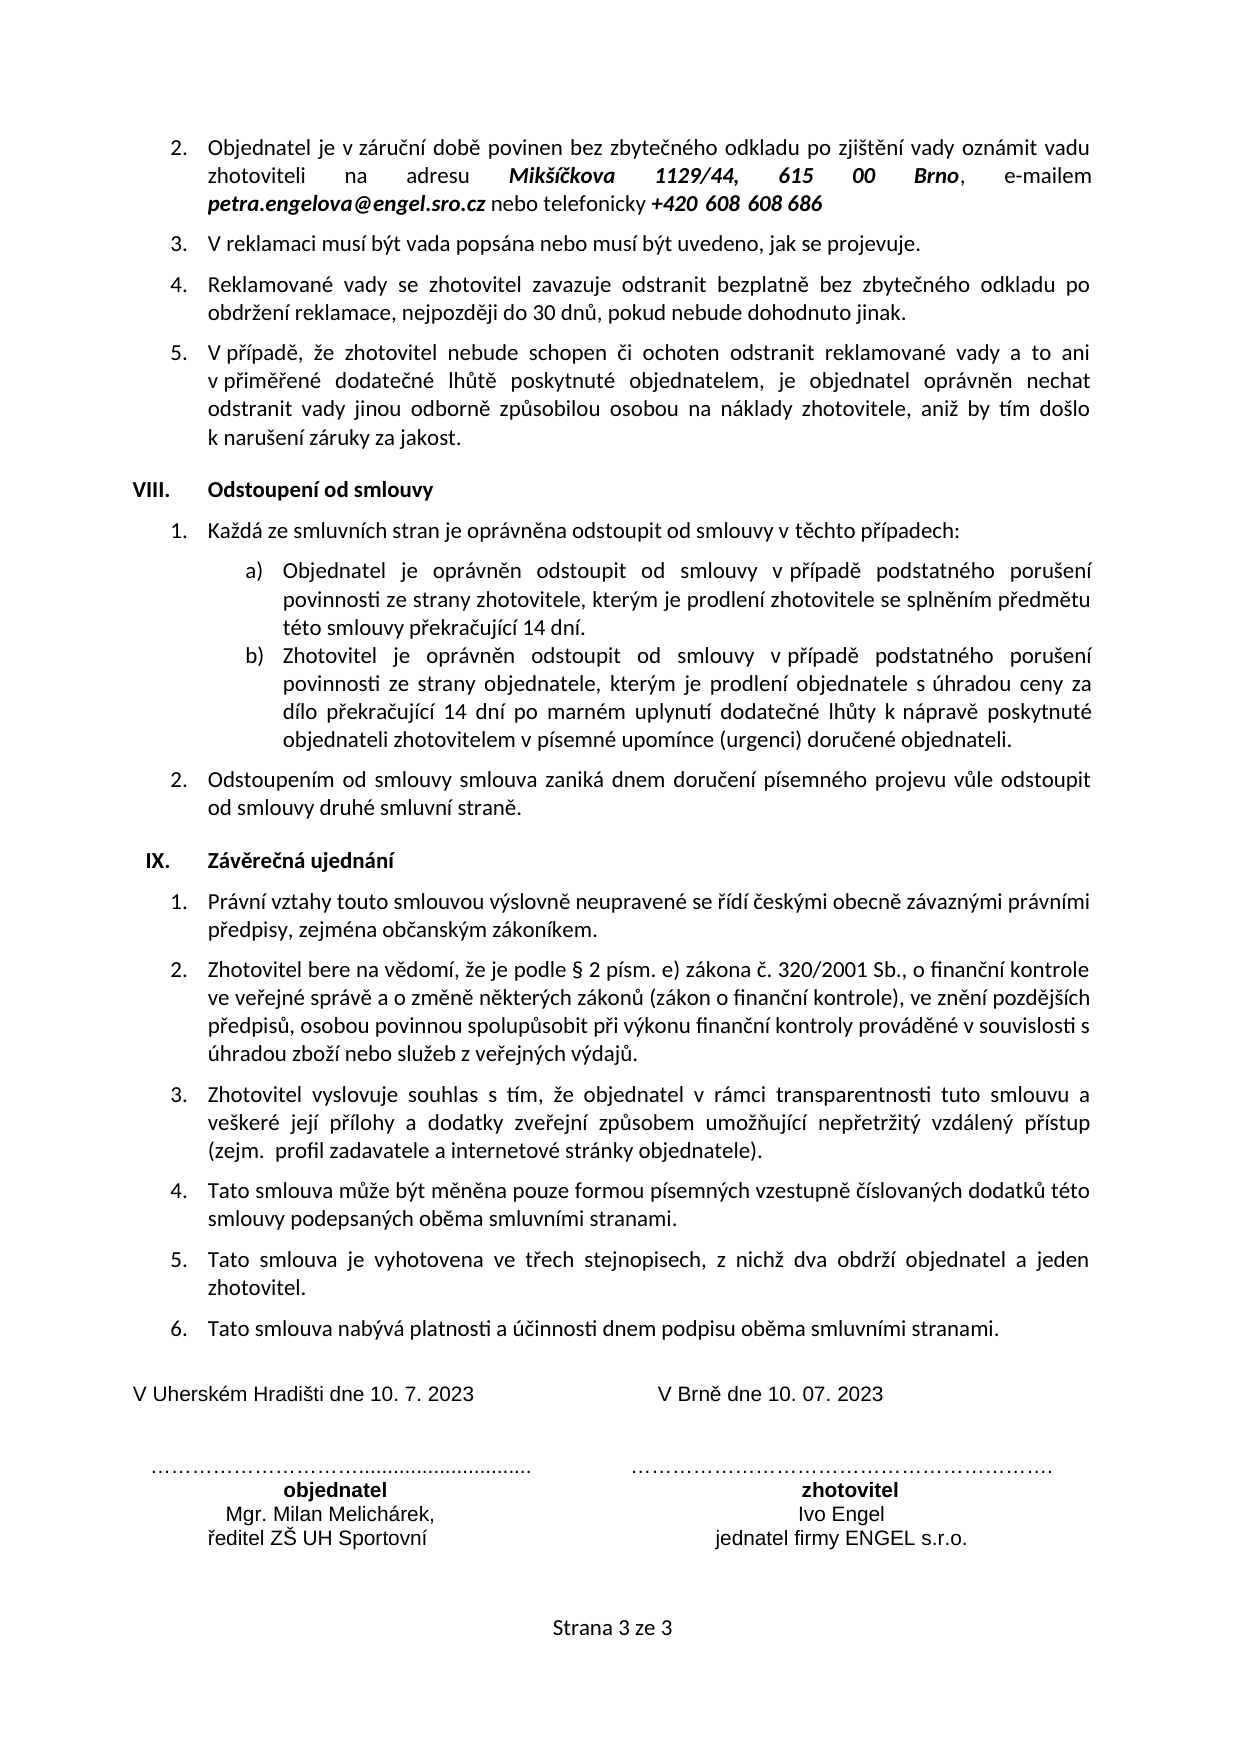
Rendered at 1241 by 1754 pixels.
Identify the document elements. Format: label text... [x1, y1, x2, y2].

text ředitel ZŠ UH Sportovní jednatel firmy ENGEL s.r.o. [133, 1526, 1092, 1574]
list Zhotovitel vyslovuje souhlas s tím, že objednatel v rámci transparentnosti tuto smlouvu a veškeré její přílohy a dodatky zveřejní způsobem umožňující nepřetržitý vzdálený přístup (zejm. profil zadavatele a internetové stránky objednatele). [170, 1080, 1092, 1164]
list Zhotovitel je oprávněn odstoupit od smlouvy v případě podstatného porušení povinnosti ze strany objednatele, kterým je prodlení objednatele s úhradou ceny za dílo překračující 14 dní po marném uplynutí dodatečné lhůty k nápravě poskytnuté objednateli zhotovitelem v písemné upomínce (urgenci) doručené objednateli. [245, 641, 1092, 753]
list Právní vztahy touto smlouvou výslovně neupravené se řídí českými obecně závaznými právními předpisy, zejména občanským zákoníkem. [170, 887, 1092, 943]
list Objednatel je v záruční době povinen bez zbytečného odkladu po zjištění vady oznámit vadu zhotoviteli na adresu Mikšíčkova 1129/44, 615 00 Brno, e-mailem petra.engelova@engel.sro.cz nebo telefonicky +420 608 608 686 [170, 133, 1092, 217]
list Tato smlouva může být měněna pouze formou písemných vzestupně číslovaných dodatků této smlouvy podepsaných oběma smluvními stranami. [170, 1177, 1092, 1233]
text Mgr. Milan Melichárek, Ivo Engel [133, 1502, 1092, 1526]
text Závěrečná ujednání [170, 846, 1092, 874]
list Odstoupením od smlouvy smlouva zaniká dnem doručení písemného projevu vůle odstoupit od smlouvy druhé smluvní straně. [170, 765, 1092, 821]
list Reklamované vady se zhotovitel zavazuje odstranit bezplatně bez zbytečného odkladu po obdržení reklamace, nejpozději do 30 dnů, pokud nebude dohodnuto jinak. [170, 270, 1092, 326]
list Tato smlouva nabývá platnosti a účinnosti dnem podpisu oběma smluvními stranami. [170, 1314, 1092, 1342]
list Tato smlouva je vyhotovena ve třech stejnopisech, z nichž dva obdrží objednatel a jeden zhotovitel. [170, 1245, 1092, 1301]
list Objednatel je oprávněn odstoupit od smlouvy v případě podstatného porušení povinnosti ze strany zhotovitele, kterým je prodlení zhotovitele se splněním předmětu této smlouvy překračující 14 dní. [245, 557, 1092, 641]
list Každá ze smluvních stran je oprávněna odstoupit od smlouvy v těchto případech: [170, 516, 1092, 544]
list Zhotovitel bere na vědomí, že je podle § 2 písm. e) zákona č. 320/2001 Sb., o finanční kontrole ve veřejné správě a o změně některých zákonů (zákon o finanční kontrole), ve znění pozdějších předpisů, osobou povinnou spolupůsobit při výkonu finanční kontroly prováděné v souvislosti s úhradou zboží nebo služeb z veřejných výdajů. [170, 955, 1092, 1067]
list V případě, že zhotovitel nebude schopen či ochoten odstranit reklamované vady a to ani v přiměřené dodatečné lhůtě poskytnuté objednatelem, je objednatel oprávněn nechat odstranit vady jinou odborně způsobilou osobou na náklady zhotovitele, aniž by tím došlo k narušení záruky za jakost. [170, 338, 1092, 451]
list V reklamaci musí být vada popsána nebo musí být uvedeno, jak se projevuje. [170, 229, 1092, 257]
text objednatel zhotovitel [133, 1478, 1092, 1502]
text ………………………….............................. ……………………………………………………. [133, 1454, 1092, 1478]
text V Uherském Hradišti dne 10. 7. 2023 V Brně dne 10. 07. 2023 [133, 1382, 1092, 1406]
text Odstoupení od smlouvy [170, 476, 1092, 504]
